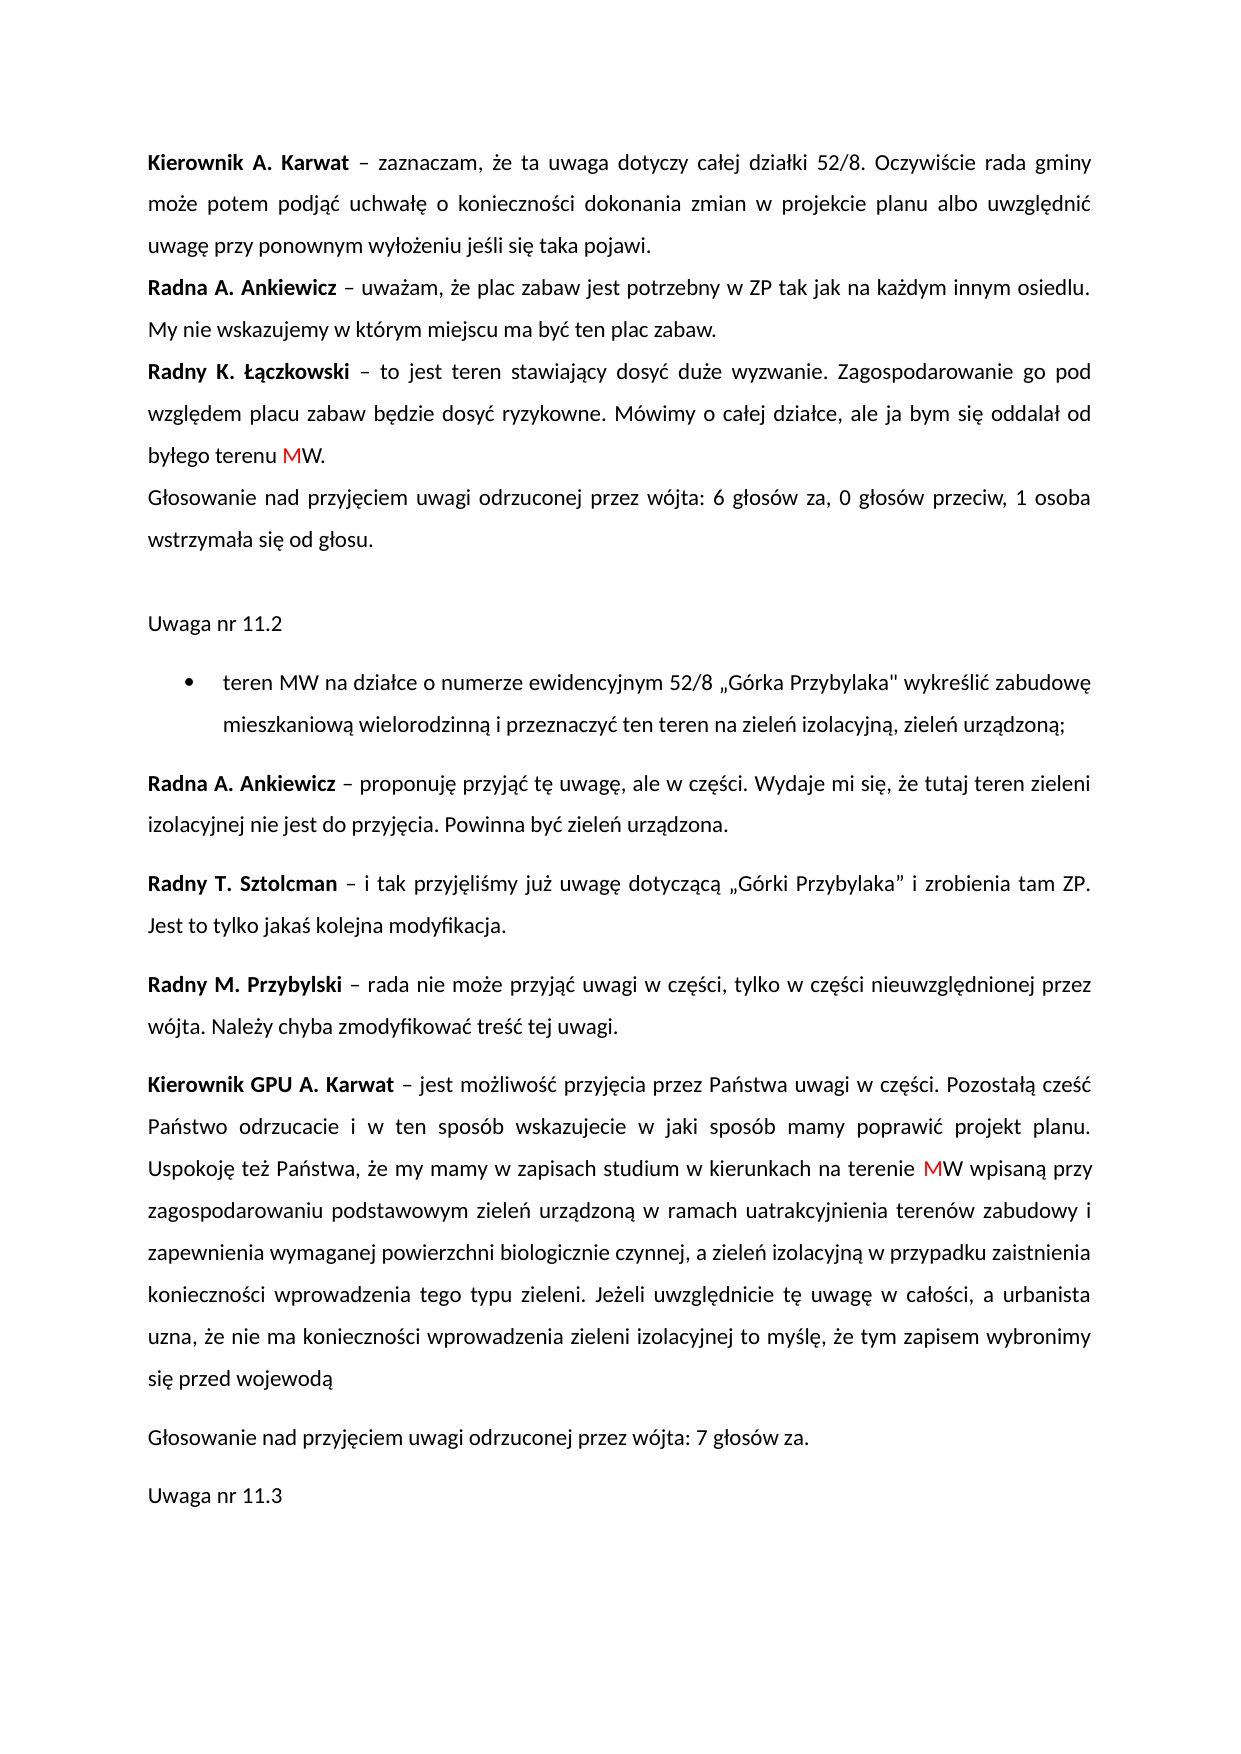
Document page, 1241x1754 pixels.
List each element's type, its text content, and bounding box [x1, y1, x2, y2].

text Radny T. Sztolcman – i tak przyjęliśmy już uwagę dotyczącą „Górki Przybylaka” i zrobienia tam ZP. Jest to tylko jakaś kolejna modyfikacja. [148, 869, 1093, 939]
text Radna A. Ankiewicz – uważam, że plac zabaw jest potrzebny w ZP tak jak na każdym innym osiedlu. My nie wskazujemy w którym miejscu ma być ten plac zabaw. [148, 273, 1093, 343]
text Radny M. Przybylski – rada nie może przyjąć uwagi w części, tylko w części nieuwzględnionej przez wójta. Należy chyba zmodyfikować treść tej uwagi. [148, 970, 1093, 1040]
text Kierownik GPU A. Karwat – jest możliwość przyjęcia przez Państwa uwagi w części. Pozostałą cześć Państwo odrzucacie i w ten sposób wskazujecie w jaki sposób mamy poprawić projekt planu. Uspokoję też Państwa, że my mamy w zapisach studium w kierunkach na terenie MW wpisaną przy zagospodarowaniu podstawowym zieleń urządzoną w ramach uatrakcyjnienia terenów zabudowy i zapewnienia wymaganej powierzchni biologicznie czynnej, a zieleń izolacyjną w przypadku zaistnienia konieczności wprowadzenia tego typu zieleni. Jeżeli uwzględnicie tę uwagę w całości, a urbanista uzna, że nie ma konieczności wprowadzenia zieleni izolacyjnej to myślę, że tym zapisem wybronimy się przed wojewodą [148, 1071, 1093, 1392]
text Radny K. Łączkowski – to jest teren stawiający dosyć duże wyzwanie. Zagospodarowanie go pod względem placu zabaw będzie dosyć ryzykowne. Mówimy o całej działce, ale ja bym się oddalał od byłego terenu MW. [148, 357, 1093, 469]
list teren MW na działce o numerze ewidencyjnym 52/8 „Górka Przybylaka" wykreślić zabudowę mieszkaniową wielorodzinną i przeznaczyć ten teren na zieleń izolacyjną, zieleń urządzoną; [185, 668, 1093, 738]
text Uwaga nr 11.3 [148, 1482, 1093, 1510]
text Radna A. Ankiewicz – proponuję przyjąć tę uwagę, ale w części. Wydaje mi się, że tutaj teren zieleni izolacyjnej nie jest do przyjęcia. Powinna być zieleń urządzona. [148, 769, 1093, 839]
text Uwaga nr 11.2 [148, 609, 1093, 637]
text Głosowanie nad przyjęciem uwagi odrzuconej przez wójta: 7 głosów za. [148, 1423, 1093, 1451]
text Kierownik A. Karwat – zaznaczam, że ta uwaga dotyczy całej działki 52/8. Oczywiście rada gminy może potem podjąć uchwałę o konieczności dokonania zmian w projekcie planu albo uwzględnić uwagę przy ponownym wyłożeniu jeśli się taka pojawi. [148, 148, 1093, 259]
text Głosowanie nad przyjęciem uwagi odrzuconej przez wójta: 6 głosów za, 0 głosów przeciw, 1 osoba wstrzymała się od głosu. [148, 483, 1093, 553]
